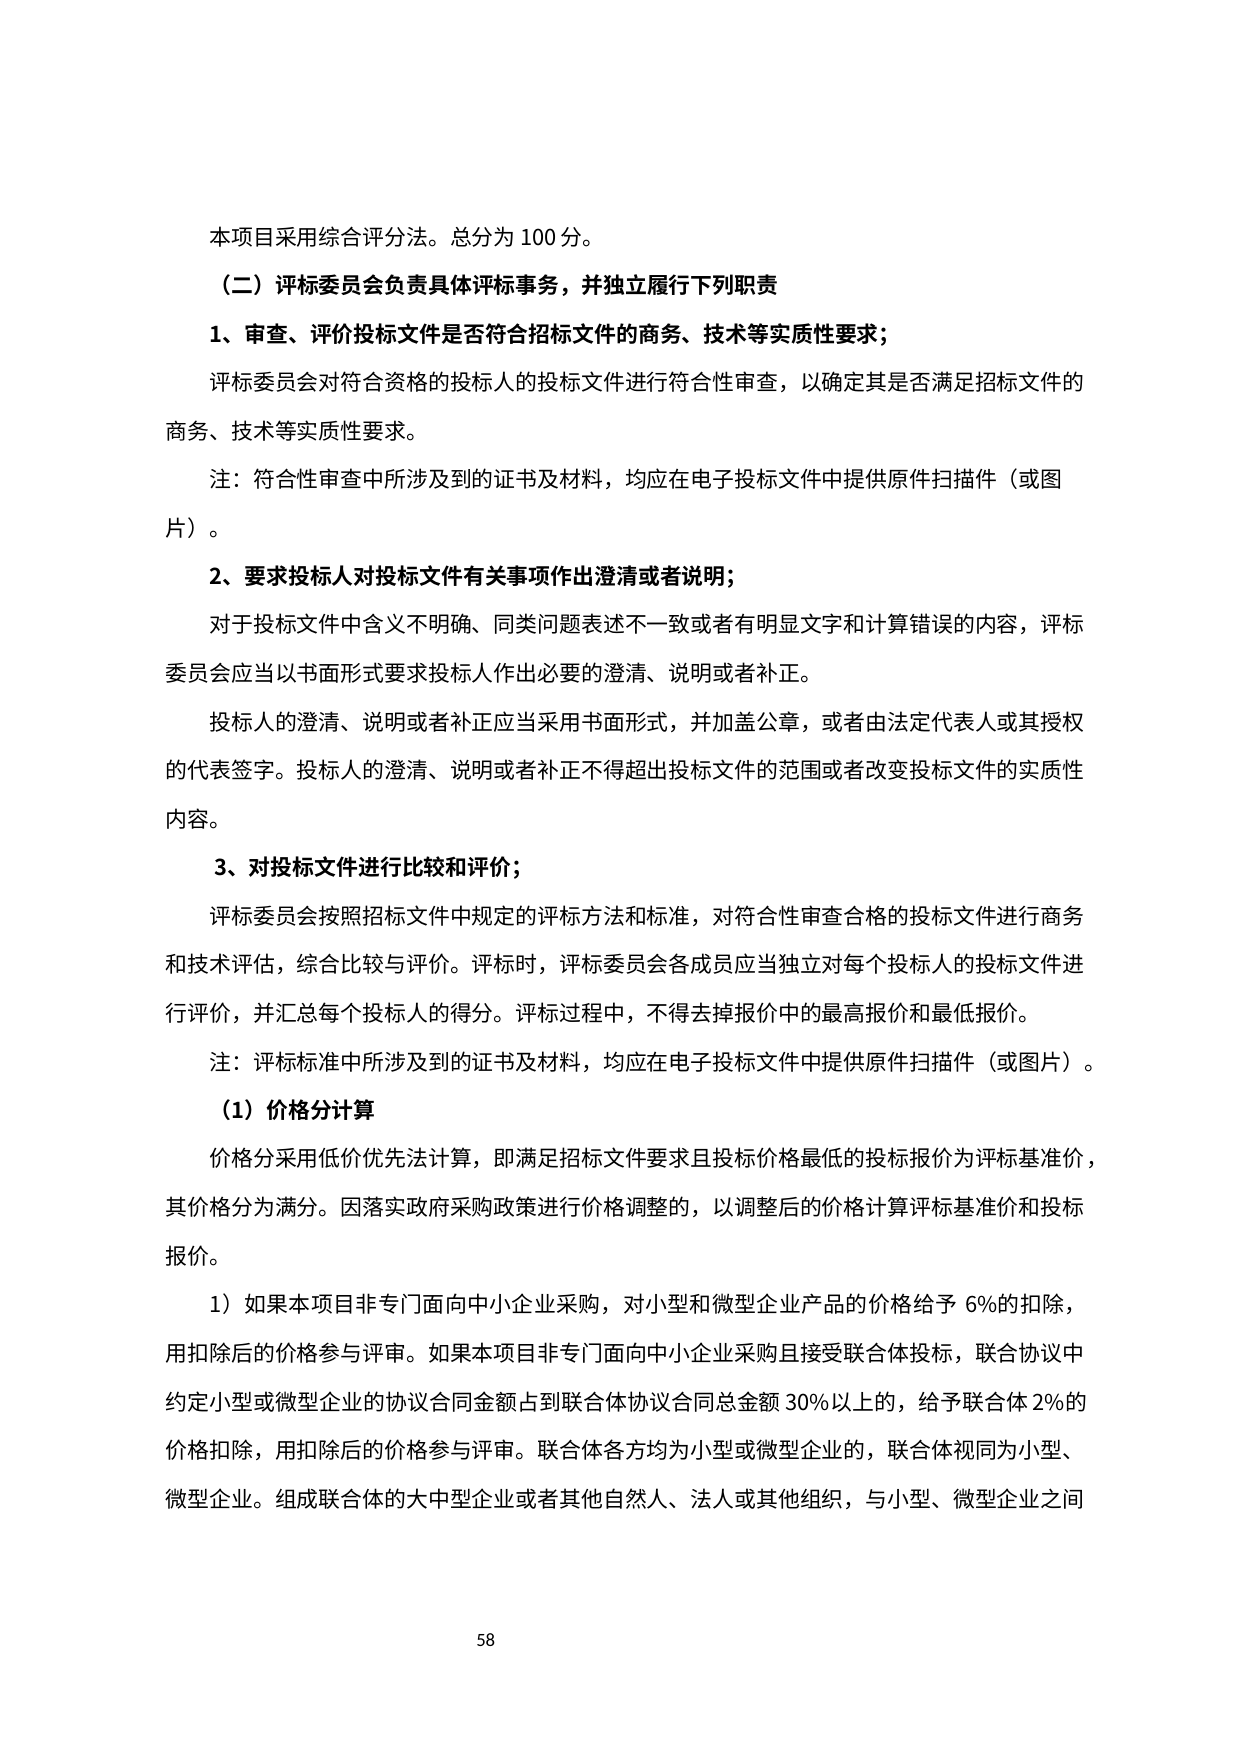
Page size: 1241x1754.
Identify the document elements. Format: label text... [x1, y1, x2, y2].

text 1、审查、评价投标文件是否符合招标文件的商务、技术等实质性要求； [165, 316, 1087, 349]
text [165, 1287, 1087, 1514]
text 3、对投标文件进行比较和评价； [165, 850, 1087, 882]
text 评标委员会按照招标文件中规定的评标方法和标准，对符合性审查合格的投标文件进行商务和技术评估，综合比较与评价。评标时，评标委员会各成员应当独立对每个投标人的投标文件进行评价，并汇总每个投标人的得分。评标过程中，不得去掉报价中的最高报价和最低报价。 [165, 898, 1087, 1028]
text （1）价格分计算 [165, 1092, 1087, 1125]
text 注：符合性审查中所涉及到的证书及材料，均应在电子投标文件中提供原件扫描件（或图片）。 [165, 462, 1087, 543]
text 投标人的澄清、说明或者补正应当采用书面形式，并加盖公章，或者由法定代表人或其授权的代表签字。投标人的澄清、说明或者补正不得超出投标文件的范围或者改变投标文件的实质性内容。 [165, 704, 1087, 834]
text 对于投标文件中含义不明确、同类问题表述不一致或者有明显文字和计算错误的内容，评标委员会应当以书面形式要求投标人作出必要的澄清、说明或者补正。 [165, 607, 1087, 688]
text 本项目采用综合评分法。总分为100分。 [165, 219, 1087, 252]
text 评标委员会对符合资格的投标人的投标文件进行符合性审查，以确定其是否满足招标文件的商务、技术等实质性要求。 [165, 364, 1087, 446]
text （二）评标委员会负责具体评标事务，并独立履行下列职责 [165, 268, 1087, 300]
text 价格分采用低价优先法计算，即满足招标文件要求且投标价格最低的投标报价为评标基准价，其价格分为满分。因落实政府采购政策进行价格调整的，以调整后的价格计算评标基准价和投标报价。 [165, 1141, 1087, 1271]
text 2、要求投标人对投标文件有关事项作出澄清或者说明； [165, 559, 1087, 591]
text 注：评标标准中所涉及到的证书及材料，均应在电子投标文件中提供原件扫描件（或图片）。 [165, 1044, 1087, 1077]
